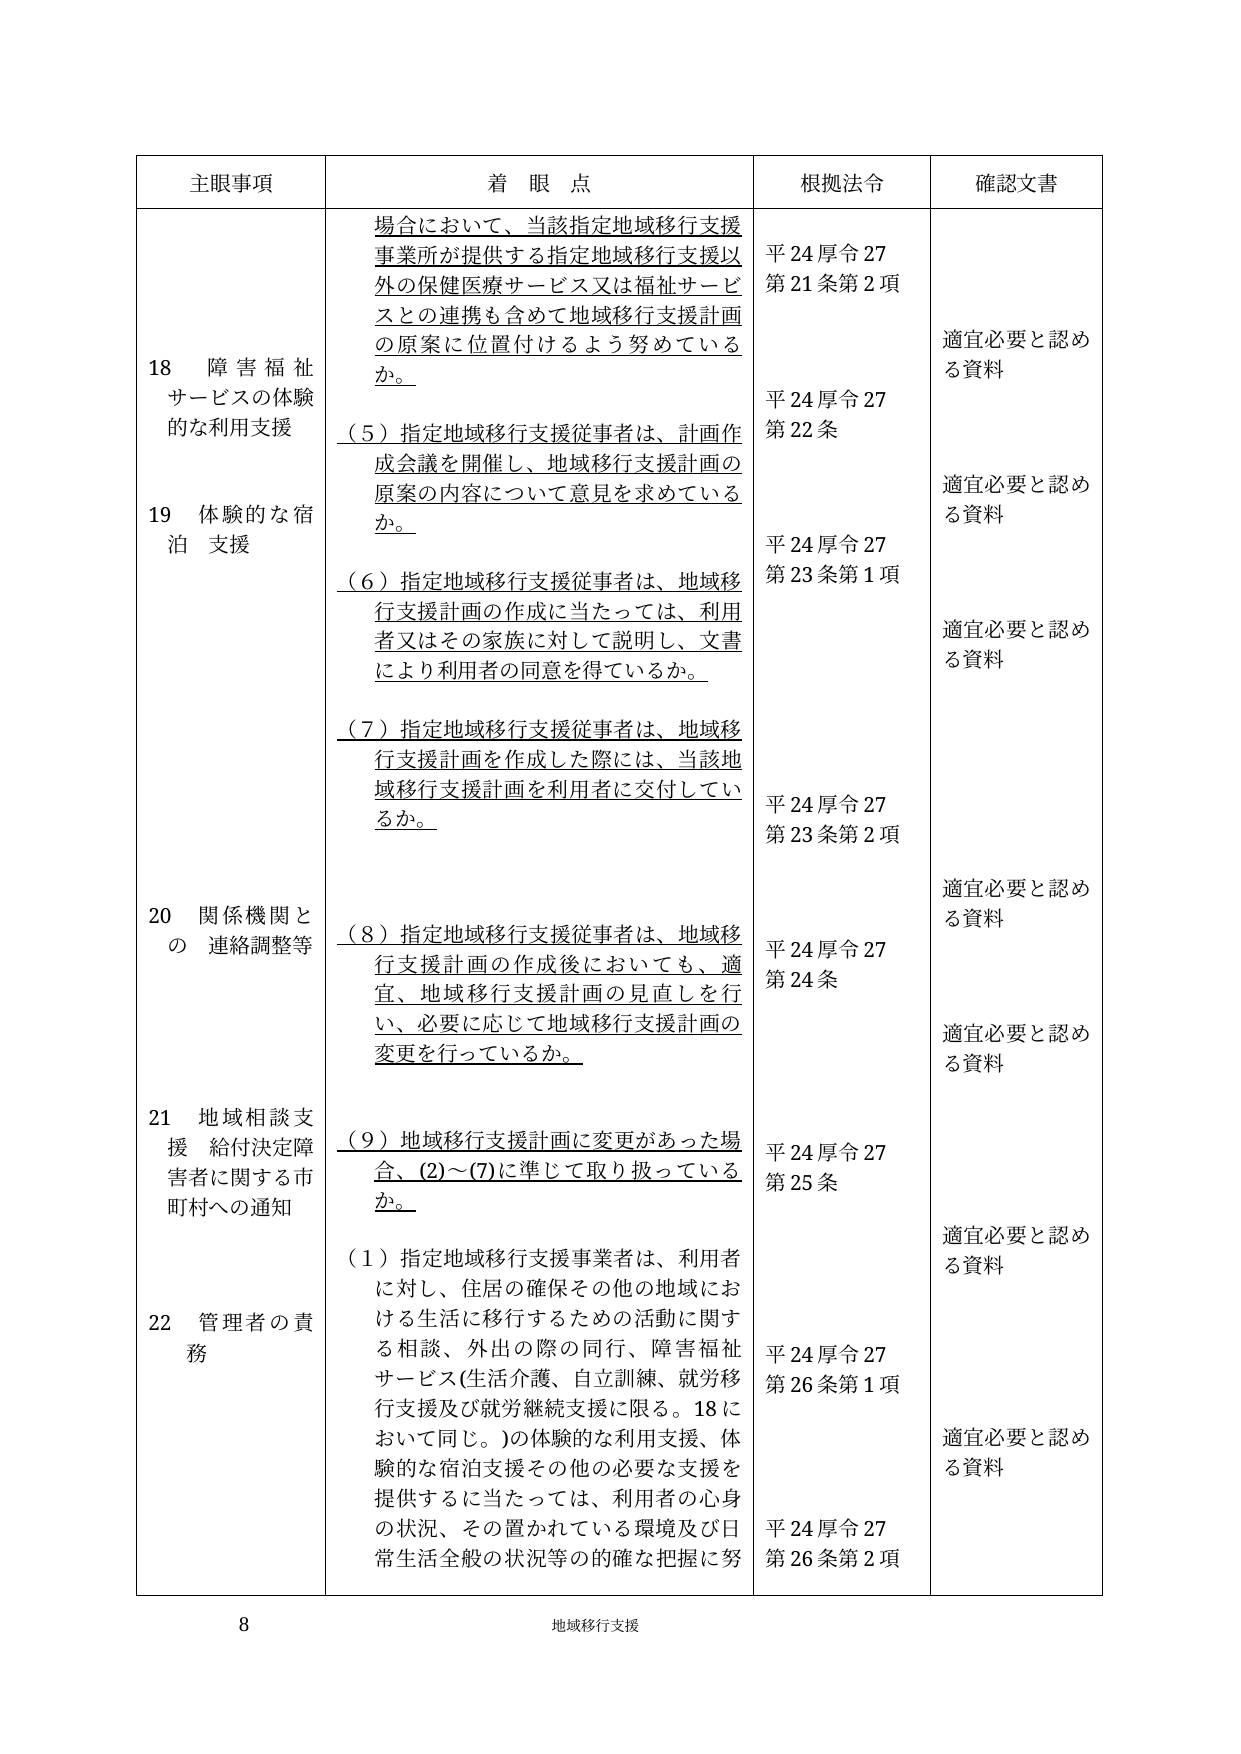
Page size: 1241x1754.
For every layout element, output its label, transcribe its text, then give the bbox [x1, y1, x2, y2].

table_header 着 眼 点 [326, 156, 753, 208]
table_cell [931, 209, 1102, 1595]
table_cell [754, 209, 930, 1595]
table_header 確認文書 [931, 156, 1102, 208]
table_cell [137, 209, 325, 1595]
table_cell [326, 209, 753, 1595]
table_header 主眼事項 [137, 156, 325, 208]
table_header 根拠法令 [754, 156, 930, 208]
